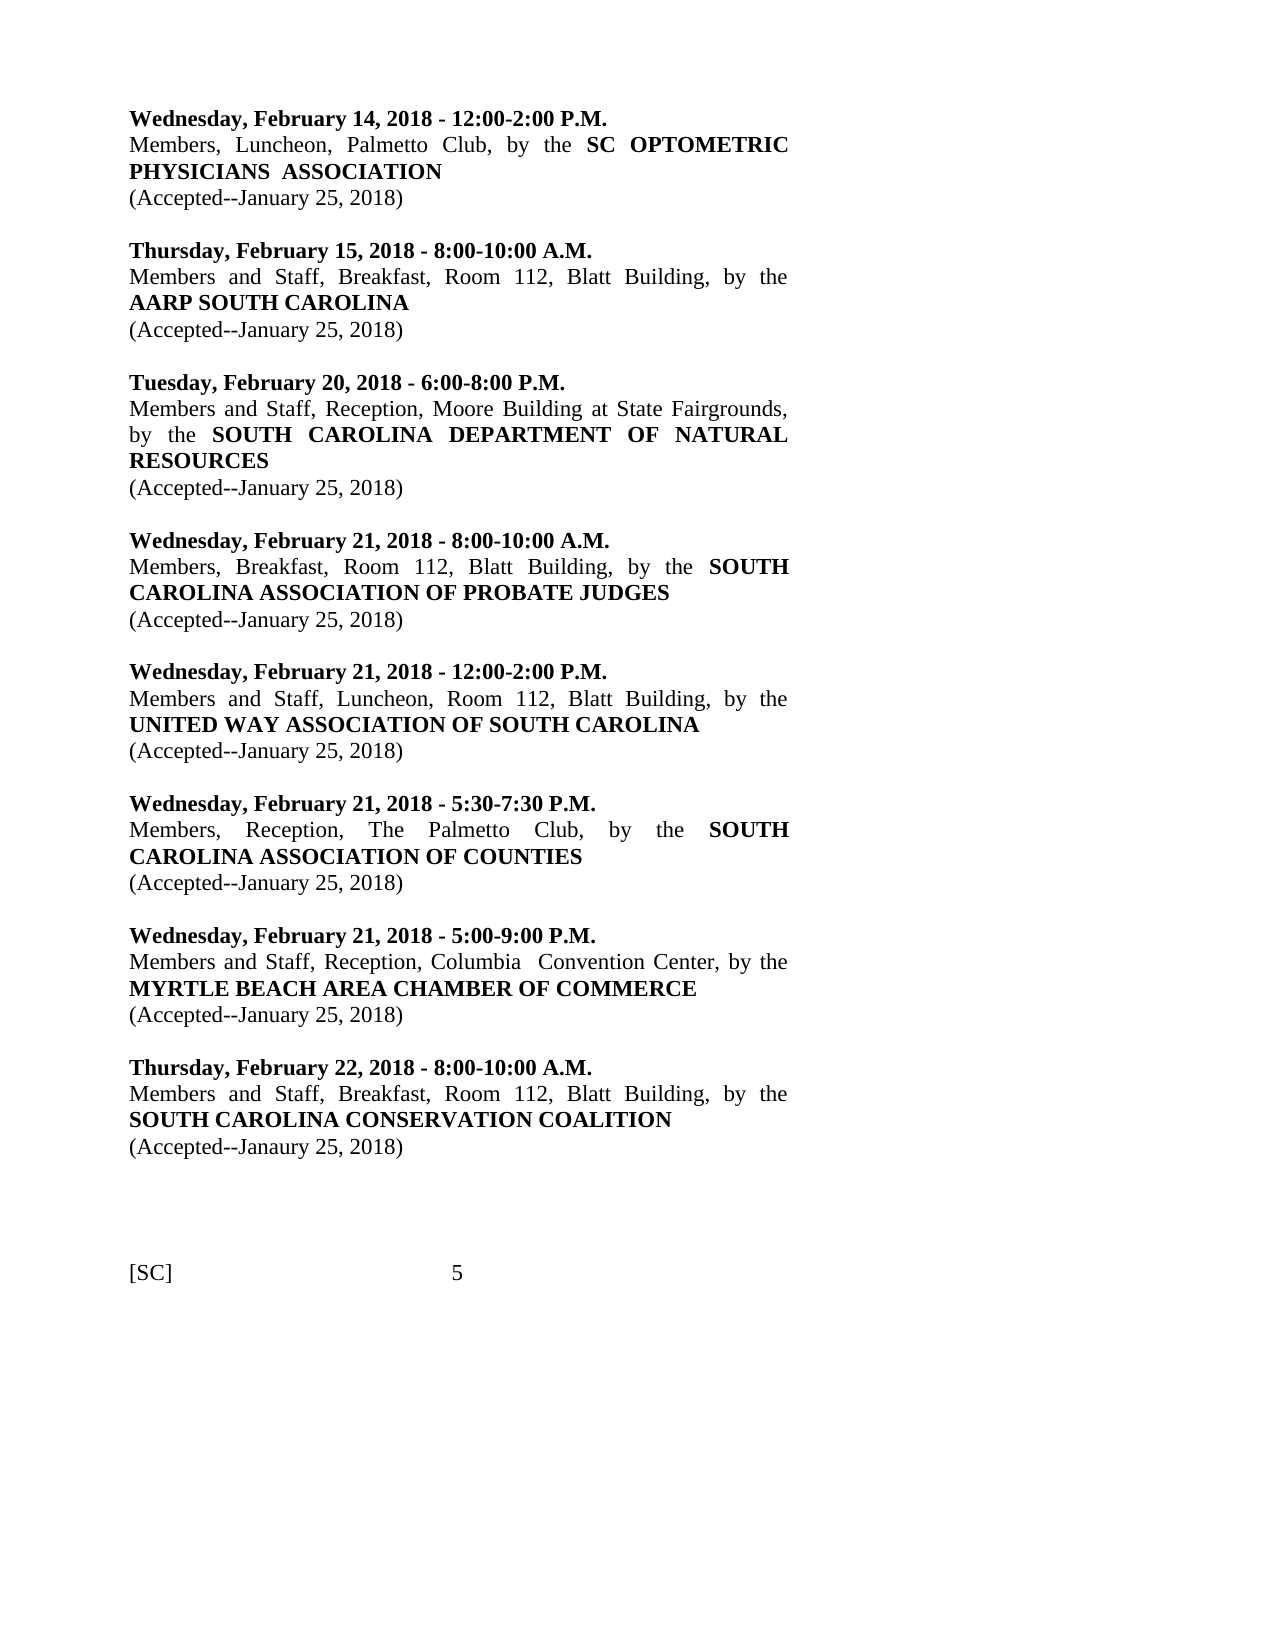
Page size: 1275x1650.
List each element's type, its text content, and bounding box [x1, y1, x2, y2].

text Wednesday, February 21, 2018 - 5:30-7:30 P.M. [129, 790, 789, 817]
text Members and Staff, Breakfast, Room 112, Blatt Building, by the AARP SOUTH CAROLINA [129, 263, 789, 316]
text (Accepted--January 25, 2018) [129, 737, 789, 764]
text Wednesday, February 14, 2018 - 12:00-2:00 P.M. [129, 105, 789, 131]
text (Accepted--January 25, 2018) [129, 606, 789, 632]
text (Accepted--January 25, 2018) [129, 184, 789, 210]
text Members and Staff, Reception, Columbia Convention Center, by the MYRTLE BEACH AREA CHAMBER OF COMMERCE [129, 948, 789, 1001]
text (Accepted--January 25, 2018) [129, 316, 789, 342]
text (Accepted--January 25, 2018) [129, 869, 789, 896]
text (Accepted--January 25, 2018) [129, 1001, 789, 1027]
text Members and Staff, Breakfast, Room 112, Blatt Building, by the SOUTH CAROLINA CONSERVATION COALITION [129, 1080, 789, 1133]
text Members, Breakfast, Room 112, Blatt Building, by the SOUTH CAROLINA ASSOCIATION OF PROBATE JUDGES [129, 553, 789, 606]
text Thursday, February 15, 2018 - 8:00-10:00 A.M. [129, 237, 789, 263]
text Wednesday, February 21, 2018 - 8:00-10:00 A.M. [129, 527, 789, 553]
text Members, Luncheon, Palmetto Club, by the SC OPTOMETRIC PHYSICIANS ASSOCIATION [129, 131, 789, 184]
text (Accepted--January 25, 2018) [129, 474, 789, 500]
text Wednesday, February 21, 2018 - 5:00-9:00 P.M. [129, 922, 789, 948]
text Members and Staff, Reception, Moore Building at State Fairgrounds, by the SOUTH CAROLINA DEPARTMENT OF NATURAL RESOURCES [129, 395, 789, 474]
text Tuesday, February 20, 2018 - 6:00-8:00 P.M. [129, 368, 789, 395]
text (Accepted--Janaury 25, 2018) [129, 1133, 789, 1159]
text Members and Staff, Luncheon, Room 112, Blatt Building, by the UNITED WAY ASSOCIATION OF SOUTH CAROLINA [129, 685, 789, 737]
text Thursday, February 22, 2018 - 8:00-10:00 A.M. [129, 1054, 789, 1080]
text Wednesday, February 21, 2018 - 12:00-2:00 P.M. [129, 658, 789, 685]
text Members, Reception, The Palmetto Club, by the SOUTH CAROLINA ASSOCIATION OF COUNTIES [129, 817, 789, 869]
